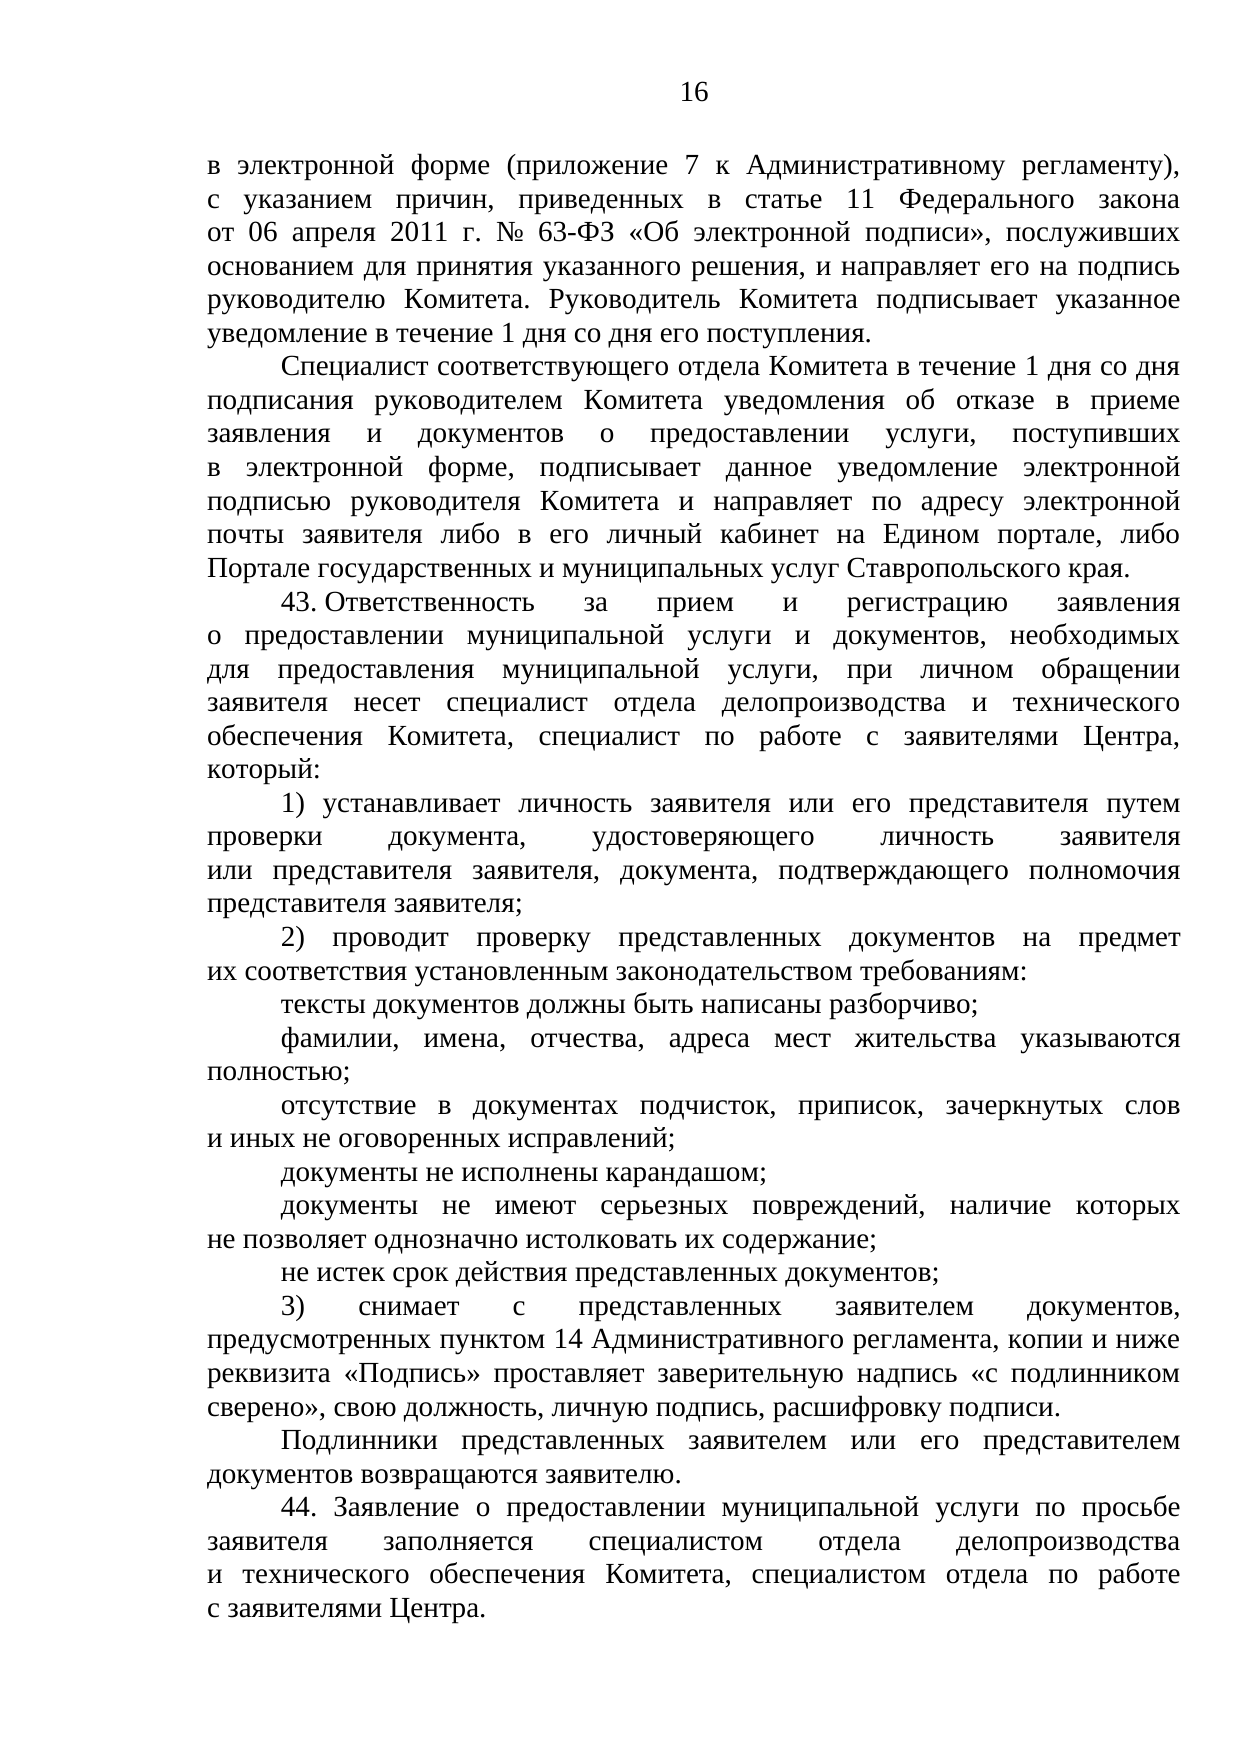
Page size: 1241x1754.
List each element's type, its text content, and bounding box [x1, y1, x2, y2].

text отсутствие в документах подчисток, приписок, зачеркнутых слов и иных не оговоренных исправлений; [207, 1087, 1181, 1154]
text 43. Ответственность за прием и регистрацию заявления о предоставлении муниципальной услуги и документов, необходимых для предоставления муниципальной услуги, при личном обращении заявителя несет специалист отдела делопроизводства и технического обеспечения Комитета, специалист по работе с заявителями Центра, который: [207, 584, 1181, 785]
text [207, 148, 1181, 349]
text Подлинники представленных заявителем или его представителем документов возвращаются заявителю. [207, 1422, 1181, 1489]
text документы не исполнены карандашом; [207, 1154, 1181, 1187]
text 3) снимает с представленных заявителем документов, предусмотренных пунктом 14 Административного регламента, копии и ниже реквизита «Подпись» проставляет заверительную надпись «с подлинником сверено», свою должность, личную подпись, расшифровку подписи. [207, 1288, 1181, 1422]
text 44. Заявление о предоставлении муниципальной услуги по просьбе заявителя заполняется специалистом отдела делопроизводства и технического обеспечения Комитета, специалистом отдела по работе с заявителями Центра. [207, 1489, 1181, 1623]
text 2) проводит проверку представленных документов на предмет их соответствия установленным законодательством требованиям: [207, 919, 1181, 986]
text тексты документов должны быть написаны разборчиво; [207, 986, 1181, 1020]
text Специалист соответствующего отдела Комитета в течение 1 дня со дня подписания руководителем Комитета уведомления об отказе в приеме заявления и документов о предоставлении услуги, поступивших в электронной форме, подписывает данное уведомление электронной подписью руководителя Комитета и направляет по адресу электронной почты заявителя либо в его личный кабинет на Едином портале, либо Портале государственных и муниципальных услуг Ставропольского края. [207, 349, 1181, 584]
text фамилии, имена, отчества, адреса мест жительства указываются полностью; [207, 1020, 1181, 1087]
text документы не имеют серьезных повреждений, наличие которых не позволяет однозначно истолковать их содержание; [207, 1187, 1181, 1254]
text 1) устанавливает личность заявителя или его представителя путем проверки документа, удостоверяющего личность заявителя или представителя заявителя, документа, подтверждающего полномочия представителя заявителя; [207, 785, 1181, 919]
text не истек срок действия представленных документов; [207, 1254, 1181, 1288]
